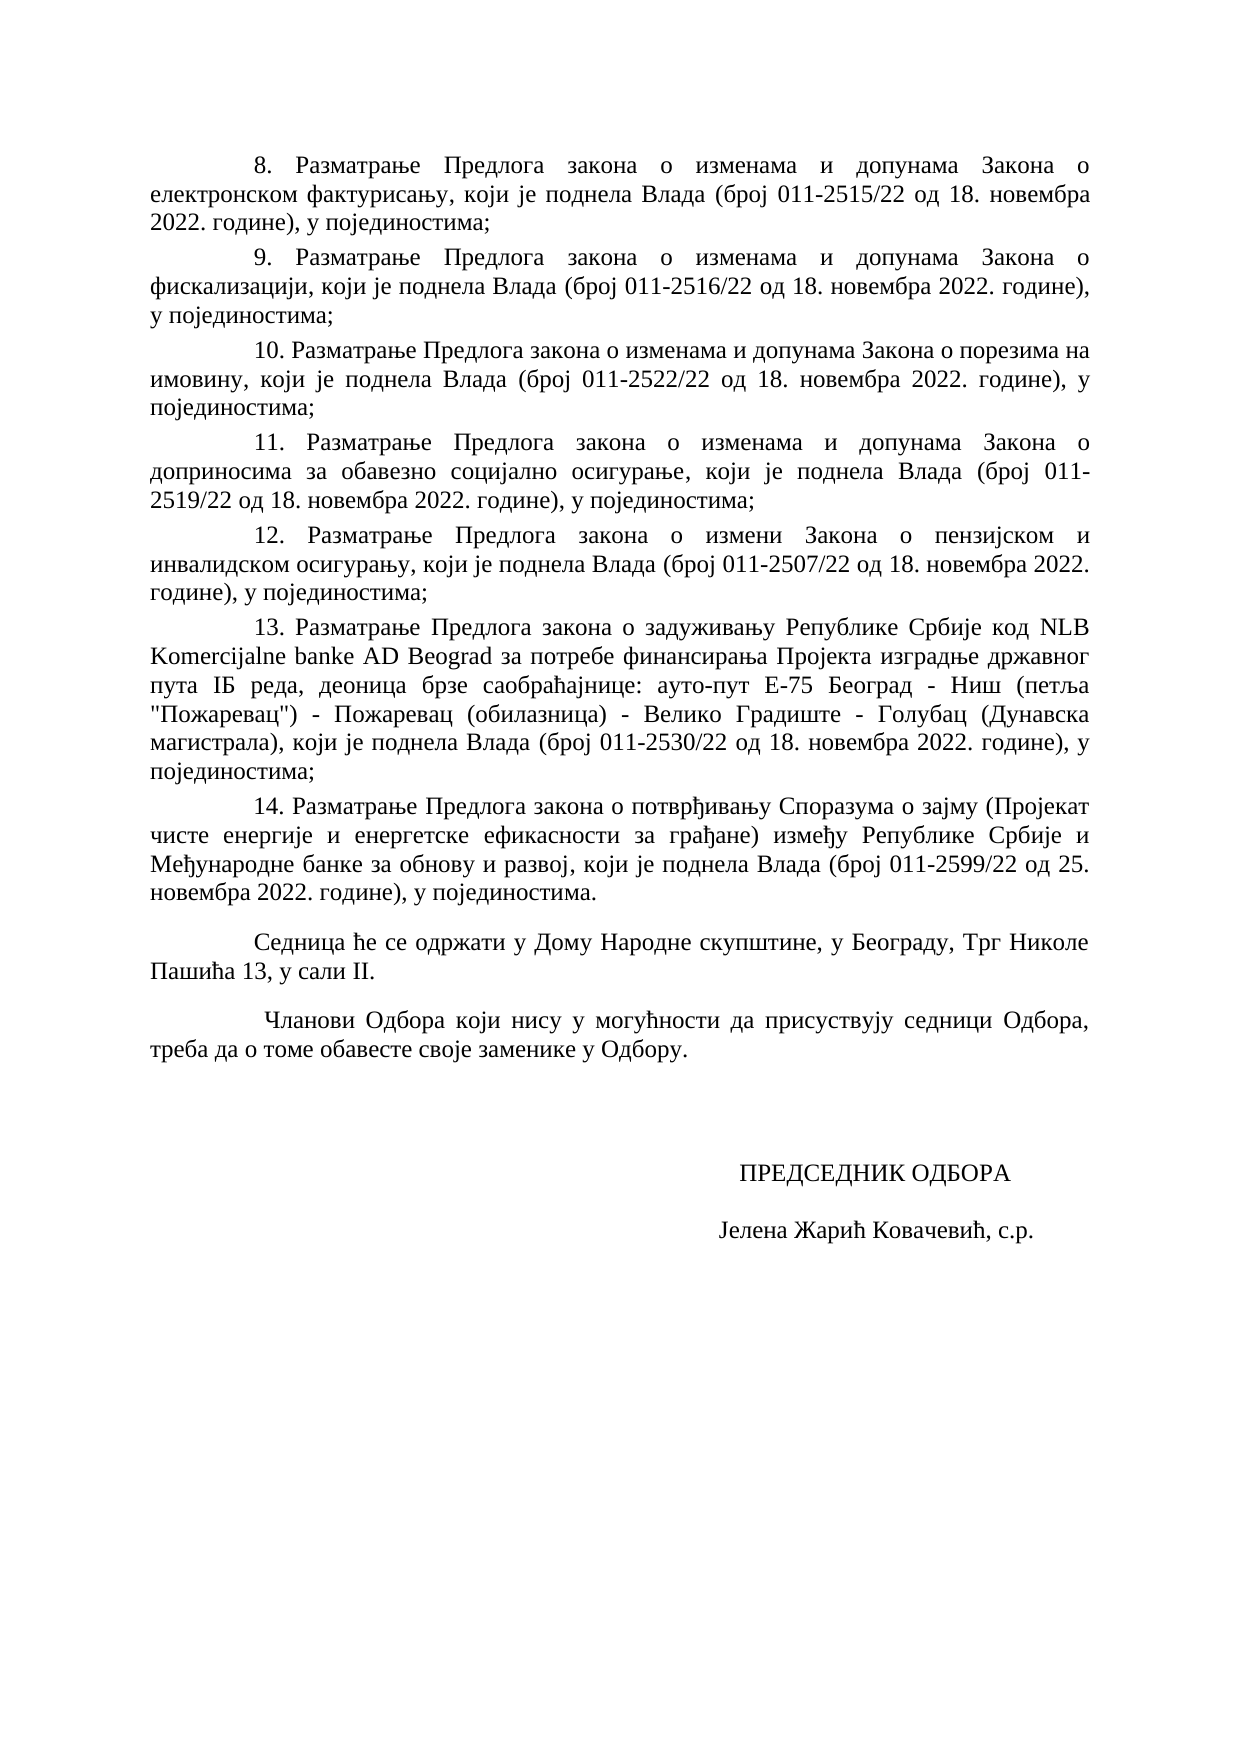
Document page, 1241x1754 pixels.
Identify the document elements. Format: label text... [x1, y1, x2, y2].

text 14. Разматрање Предлога закона о потврђивању Споразума о зајму (Пројекат чисте енергије и енергетске ефикасности за грађане) између Републике Србије и Међународне банке за обнову и развој, који је поднела Влада (број 011-2599/22 од 25. новембра 2022. године), у појединостима. [150, 791, 1090, 906]
text Седница ће се одржати у Дому Народне скупштине, у Београду, Трг Николе Пашића 13, у сали II. [150, 927, 1090, 984]
text 12. Разматрање Предлога закона о измени Закона о пензијском и инвалидском осигурању, који је поднела Влада (број 011-2507/22 од 18. новембра 2022. године), у појединостима; [150, 520, 1090, 606]
text 11. Разматрање Предлога закона о изменама и допунама Закона о доприносима за обавезно социјално осигурање, који је поднела Влада (број 011-2519/22 од 18. новембра 2022. године), у појединостима; [150, 427, 1090, 514]
text Чланови Одбора који нису у могућности да присуствују седници Одбора, треба да о томе обавесте своје заменике у Одбору. [150, 1005, 1090, 1063]
text 13. Разматрање Предлога закона о задуживању Републике Србије код NLB Komercijalne banke AD Beograd за потребе финансирања Пројекта изградње државног пута IБ реда, деоница брзе саобраћајнице: ауто-пут Е-75 Београд - Ниш (петља "Пожаревац") - Пожаревац (обилазница) - Велико Градиште - Голубац (Дунавска магистрала), који је поднела Влада (број 011-2530/22 од 18. новембра 2022. године), у појединостима; [150, 612, 1090, 785]
text 8. Разматрање Предлога закона о изменама и допунама Закона о електронском фактурисању, који је поднела Влада (број 011-2515/22 од 18. новембра 2022. године), у појединостима; [150, 150, 1090, 236]
text 10. Разматрање Предлога закона о изменама и допунама Закона о порезима на имовину, који је поднела Влада (број 011-2522/22 од 18. новембра 2022. године), у појединостима; [150, 335, 1090, 421]
text ПРЕДСЕДНИК ОДБОРА [150, 1158, 1090, 1187]
text 9. Разматрање Предлога закона о изменама и допунама Закона о фискализацији, који је поднела Влада (број 011-2516/22 од 18. новембра 2022. године), у појединостима; [150, 242, 1090, 329]
text Jелена Жарић Ковачевић, с.р. [150, 1215, 1090, 1243]
